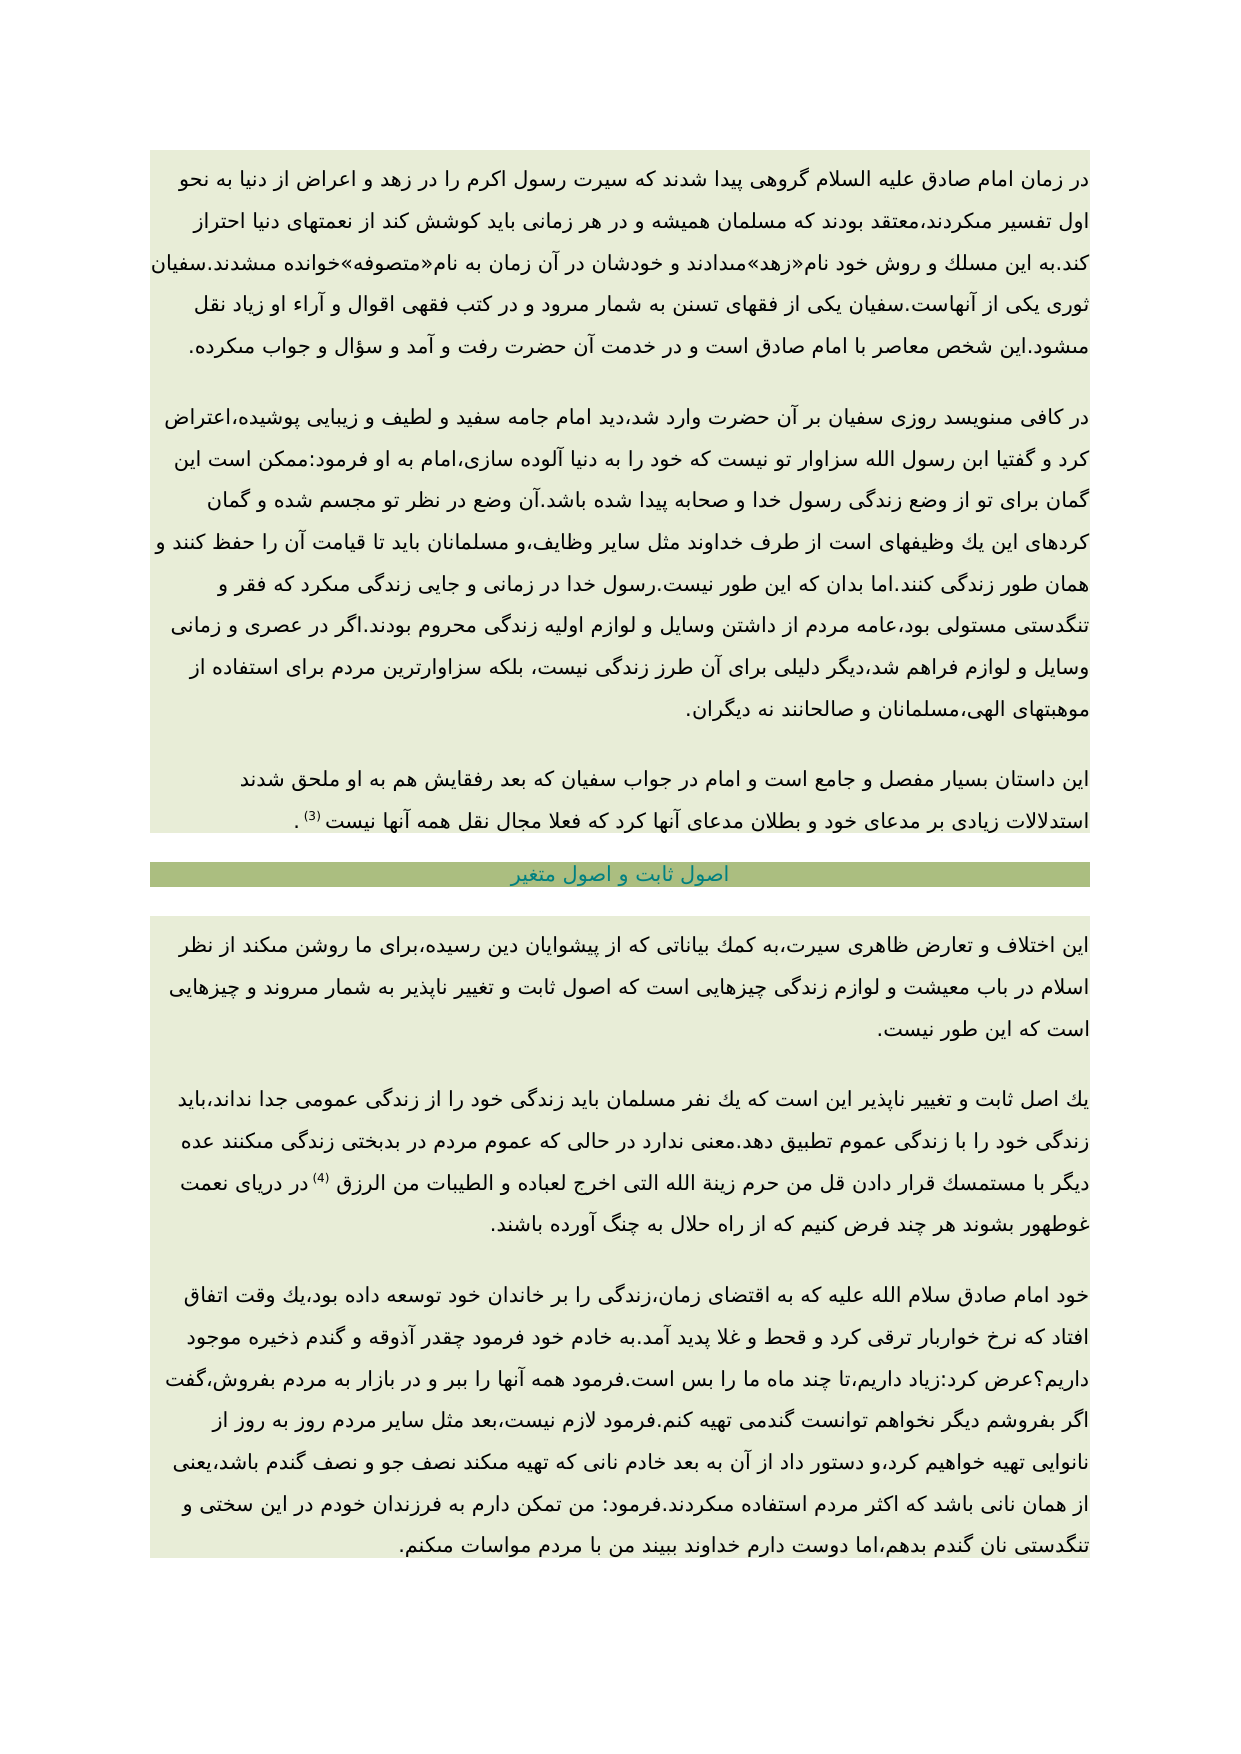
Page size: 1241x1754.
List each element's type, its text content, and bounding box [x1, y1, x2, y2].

text اين اختلاف و تعارض ظاهرى سيرت،به كمك بياناتى كه از پيشوايان دين رسيده،براى ما روشن مى‏كند از نظر اسلام در باب معيشت و لوازم زندگى چيزهايى است كه اصول ثابت و تغيير ناپذير به شمار مى‏روند و چيزهايى است كه اين طور نيست. [150, 916, 1090, 1041]
text خود امام صادق سلام الله عليه كه به اقتضاى زمان،زندگى را بر خاندان خود توسعه داده بود،يك وقت اتفاق افتاد كه نرخ خواربار ترقى كرد و قحط و غلا پديد آمد.به خادم خود فرمود چقدر آذوقه و گندم ذخيره موجود داريم؟عرض كرد:زياد داريم،تا چند ماه ما را بس است.فرمود همه آنها را ببر و در بازار به مردم بفروش،گفت اگر بفروشم ديگر نخواهم توانست گندمى تهيه كنم.فرمود لازم نيست،بعد مثل ساير مردم روز به روز از نانوايى تهيه خواهيم كرد،و دستور داد از آن به بعد خادم نانى كه تهيه مى‏كند نصف جو و نصف گندم باشد،يعنى از همان نانى باشد كه اكثر مردم استفاده مى‏كردند.فرمود: من تمكن دارم به فرزندان خودم در اين سختى و تنگدستى نان گندم بدهم،اما دوست دارم خداوند ببيند من با مردم مواسات مى‏كنم. [150, 1266, 1090, 1558]
text اصول ثابت و اصول متغير [150, 862, 1090, 887]
text يك اصل ثابت و تغيير ناپذير اين است كه يك نفر مسلمان بايد زندگى خود را از زندگى عمومى جدا نداند،بايد زندگى خود را با زندگى عموم تطبيق دهد.معنى ندارد در حالى كه عموم مردم در بدبختى زندگى مى‏كنند عده ديگر با مستمسك قرار دادن قل من حرم زينة الله التى اخرج لعباده و الطيبات من الرزق (4) در درياى نعمت غوطه‏ور بشوند هر چند فرض كنيم كه از راه حلال به چنگ آورده باشند. [150, 1070, 1090, 1237]
text در كافى مى‏نويسد روزى سفيان بر آن حضرت وارد شد،ديد امام جامه سفيد و لطيف و زيبايى پوشيده،اعتراض كرد و گفت‏يا ابن رسول الله سزاوار تو نيست كه خود را به دنيا آلوده سازى،امام به او فرمود:ممكن است اين گمان براى تو از وضع زندگى رسول خدا و صحابه پيدا شده باشد.آن وضع در نظر تو مجسم شده و گمان كرده‏اى اين يك وظيفه‏اى است از طرف خداوند مثل ساير وظايف،و مسلمانان بايد تا قيامت آن را حفظ كنند و همان طور زندگى كنند.اما بدان كه اين طور نيست.رسول خدا در زمانى و جايى زندگى مى‏كرد كه فقر و تنگدستى مستولى بود،عامه مردم از داشتن وسايل و لوازم اوليه زندگى محروم بودند.اگر در عصرى و زمانى وسايل و لوازم فراهم شد،ديگر دليلى براى آن طرز زندگى نيست، بلكه سزاوارترين مردم براى استفاده از موهبتهاى الهى،مسلمانان و صالحانند نه ديگران. [150, 387, 1090, 721]
text در زمان امام صادق عليه السلام گروهى پيدا شدند كه سيرت رسول اكرم را در زهد و اعراض از دنيا به نحو اول تفسير مى‏كردند،معتقد بودند كه مسلمان هميشه و در هر زمانى بايد كوشش كند از نعمتهاى دنيا احتراز كند.به اين مسلك و روش خود نام‏«زهد»مى‏دادند و خودشان در آن زمان به نام‏«متصوفه‏»خوانده مى‏شدند.سفيان ثورى يكى از آنهاست.سفيان يكى از فقهاى تسنن به شمار مى‏رود و در كتب فقهى اقوال و آراء او زياد نقل مى‏شود.اين شخص معاصر با امام صادق است و در خدمت آن حضرت رفت و آمد و سؤال و جواب مى‏كرده. [150, 150, 1090, 358]
text اين داستان بسيار مفصل و جامع است و امام در جواب سفيان كه بعد رفقايش هم به او ملحق شدند استدلالات زيادى بر مدعاى خود و بطلان مدعاى آنها كرد كه فعلا مجال نقل همه آنها نيست (3) . [150, 750, 1090, 833]
